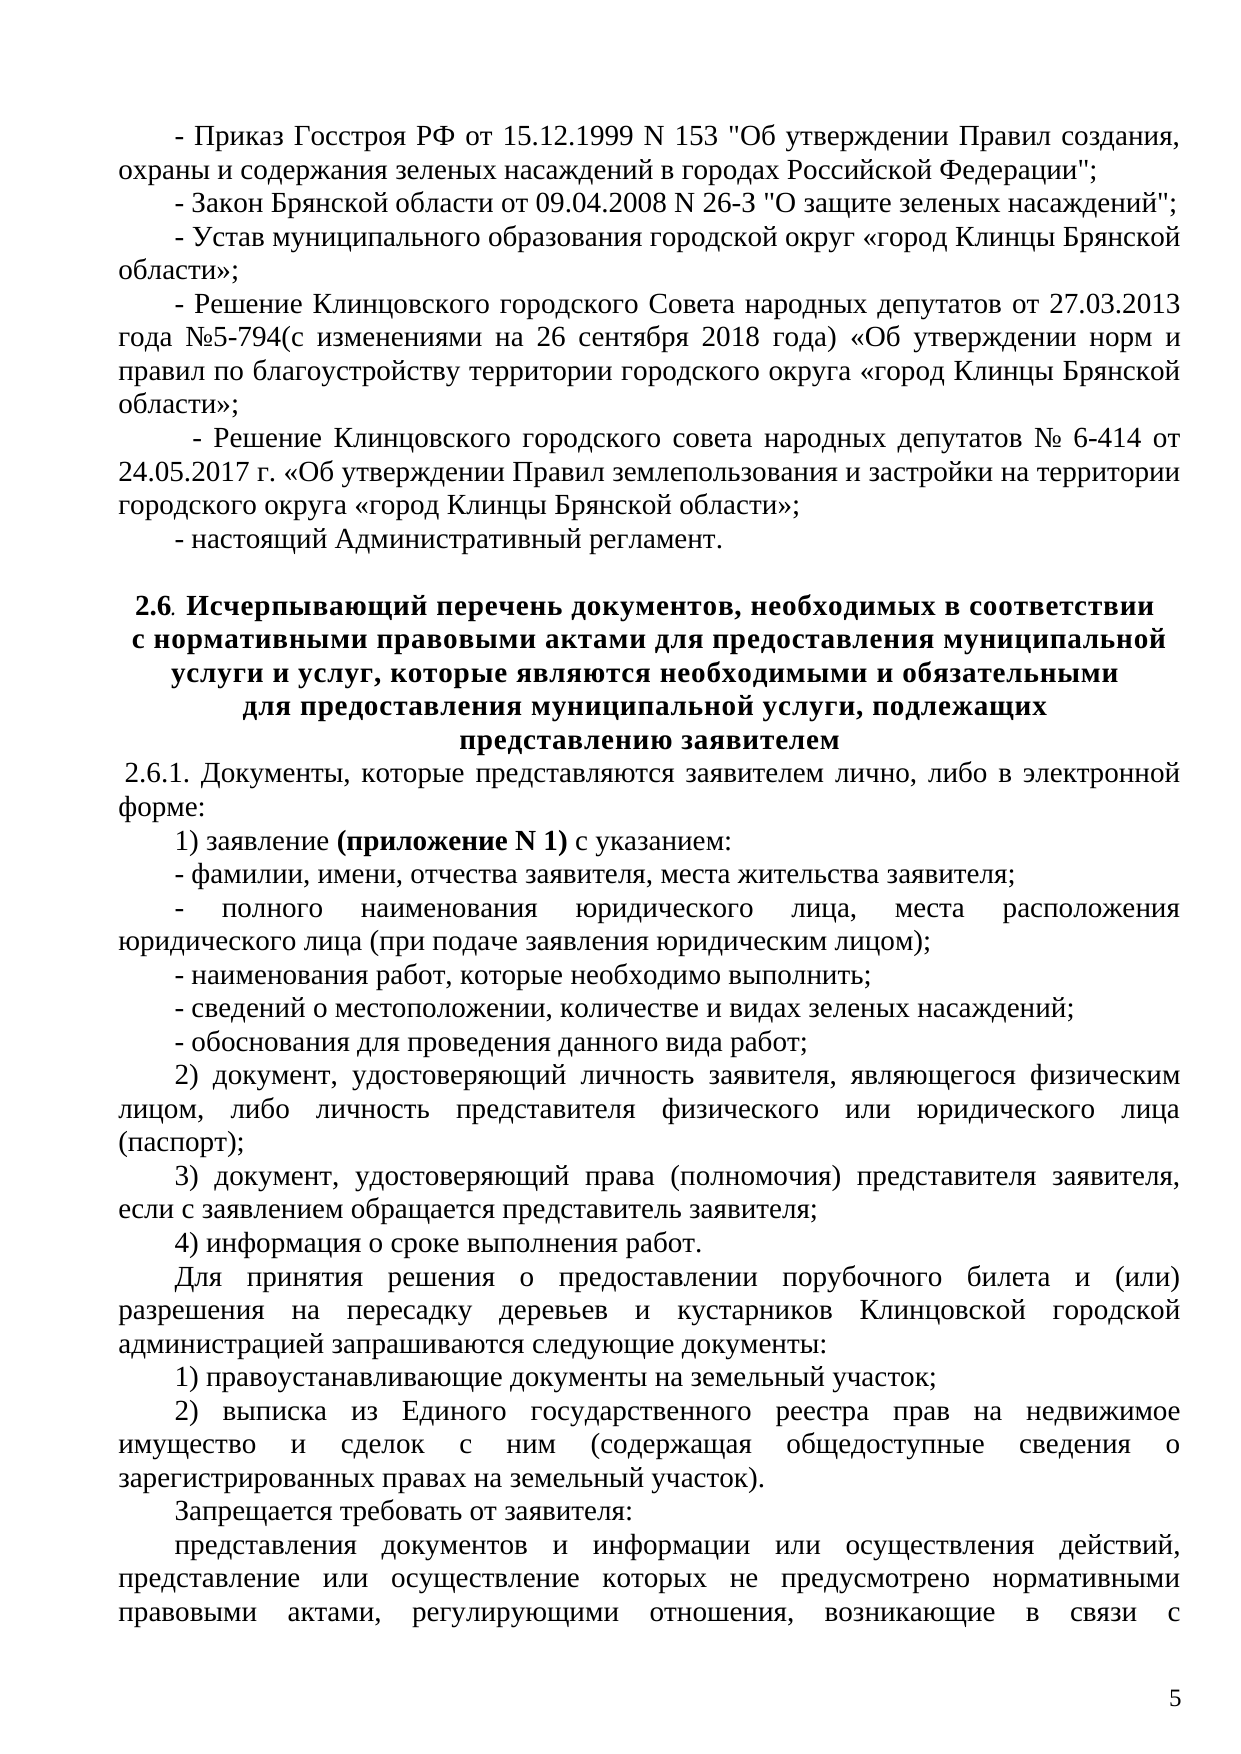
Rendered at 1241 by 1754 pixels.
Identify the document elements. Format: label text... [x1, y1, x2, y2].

text - обоснования для проведения данного вида работ; [118, 1024, 1181, 1057]
text - Решение Клинцовского городского совета народных депутатов № 6-414 от 24.05.2017 г. «Об утверждении Правил землепользования и застройки на территории городского округа «город Клинцы Брянской области»; [118, 420, 1181, 521]
text 2.6.1. Документы, которые представляются заявителем лично, либо в электронной форме: [118, 756, 1181, 823]
text - Закон Брянской области от 09.04.2008 N 26-З "О защите зеленых насаждений"; [118, 185, 1181, 219]
text Для принятия решения о предоставлении порубочного билета и (или) разрешения на пересадку деревьев и кустарников Клинцовской городской администрацией запрашиваются следующие документы: [118, 1259, 1181, 1359]
text - наименования работ, которые необходимо выполнить; [118, 957, 1181, 990]
text - фамилии, имени, отчества заявителя, места жительства заявителя; [118, 856, 1181, 890]
text 2) выписка из Единого государственного реестра прав на недвижимое имущество и сделок с ним (содержащая общедоступные сведения о зарегистрированных правах на земельный участок). [118, 1393, 1181, 1493]
text Запрещается требовать от заявителя: [118, 1493, 1181, 1527]
text 1) заявление (приложение N 1) с указанием: [118, 823, 1181, 856]
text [118, 1527, 1181, 1628]
text - Приказ Госстроя РФ от 15.12.1999 N 153 "Об утверждении Правил создания, охраны и содержания зеленых насаждений в городах Российской Федерации"; [118, 118, 1181, 185]
text - сведений о местоположении, количестве и видах зеленых насаждений; [118, 990, 1181, 1024]
text 4) информация о сроке выполнения работ. [118, 1225, 1181, 1259]
text - Устав муниципального образования городской округ «город Клинцы Брянской области»; [118, 219, 1181, 286]
text - полного наименования юридического лица, места расположения юридического лица (при подаче заявления юридическим лицом); [118, 890, 1181, 957]
text - настоящий Административный регламент. [118, 521, 1181, 554]
text 3) документ, удостоверяющий права (полномочия) представителя заявителя, если с заявлением обращается представитель заявителя; [118, 1158, 1181, 1225]
text 2) документ, удостоверяющий личность заявителя, являющегося физическим лицом, либо личность представителя физического или юридического лица (паспорт); [118, 1057, 1181, 1158]
text 1) правоустанавливающие документы на земельный участок; [118, 1359, 1181, 1393]
text 2.6. Исчерпывающий перечень документов, необходимых в соответствии с нормативными правовыми актами для предоставления муниципальной услуги и услуг, которые являются необходимыми и обязательными для предоставления муниципальной услуги, подлежащих представлению заявителем [118, 588, 1181, 756]
text - Решение Клинцовского городского Совета народных депутатов от 27.03.2013 года №5-794(с изменениями на 26 сентября 2018 года) «Об утверждении норм и правил по благоустройству территории городского округа «город Клинцы Брянской области»; [118, 286, 1181, 420]
